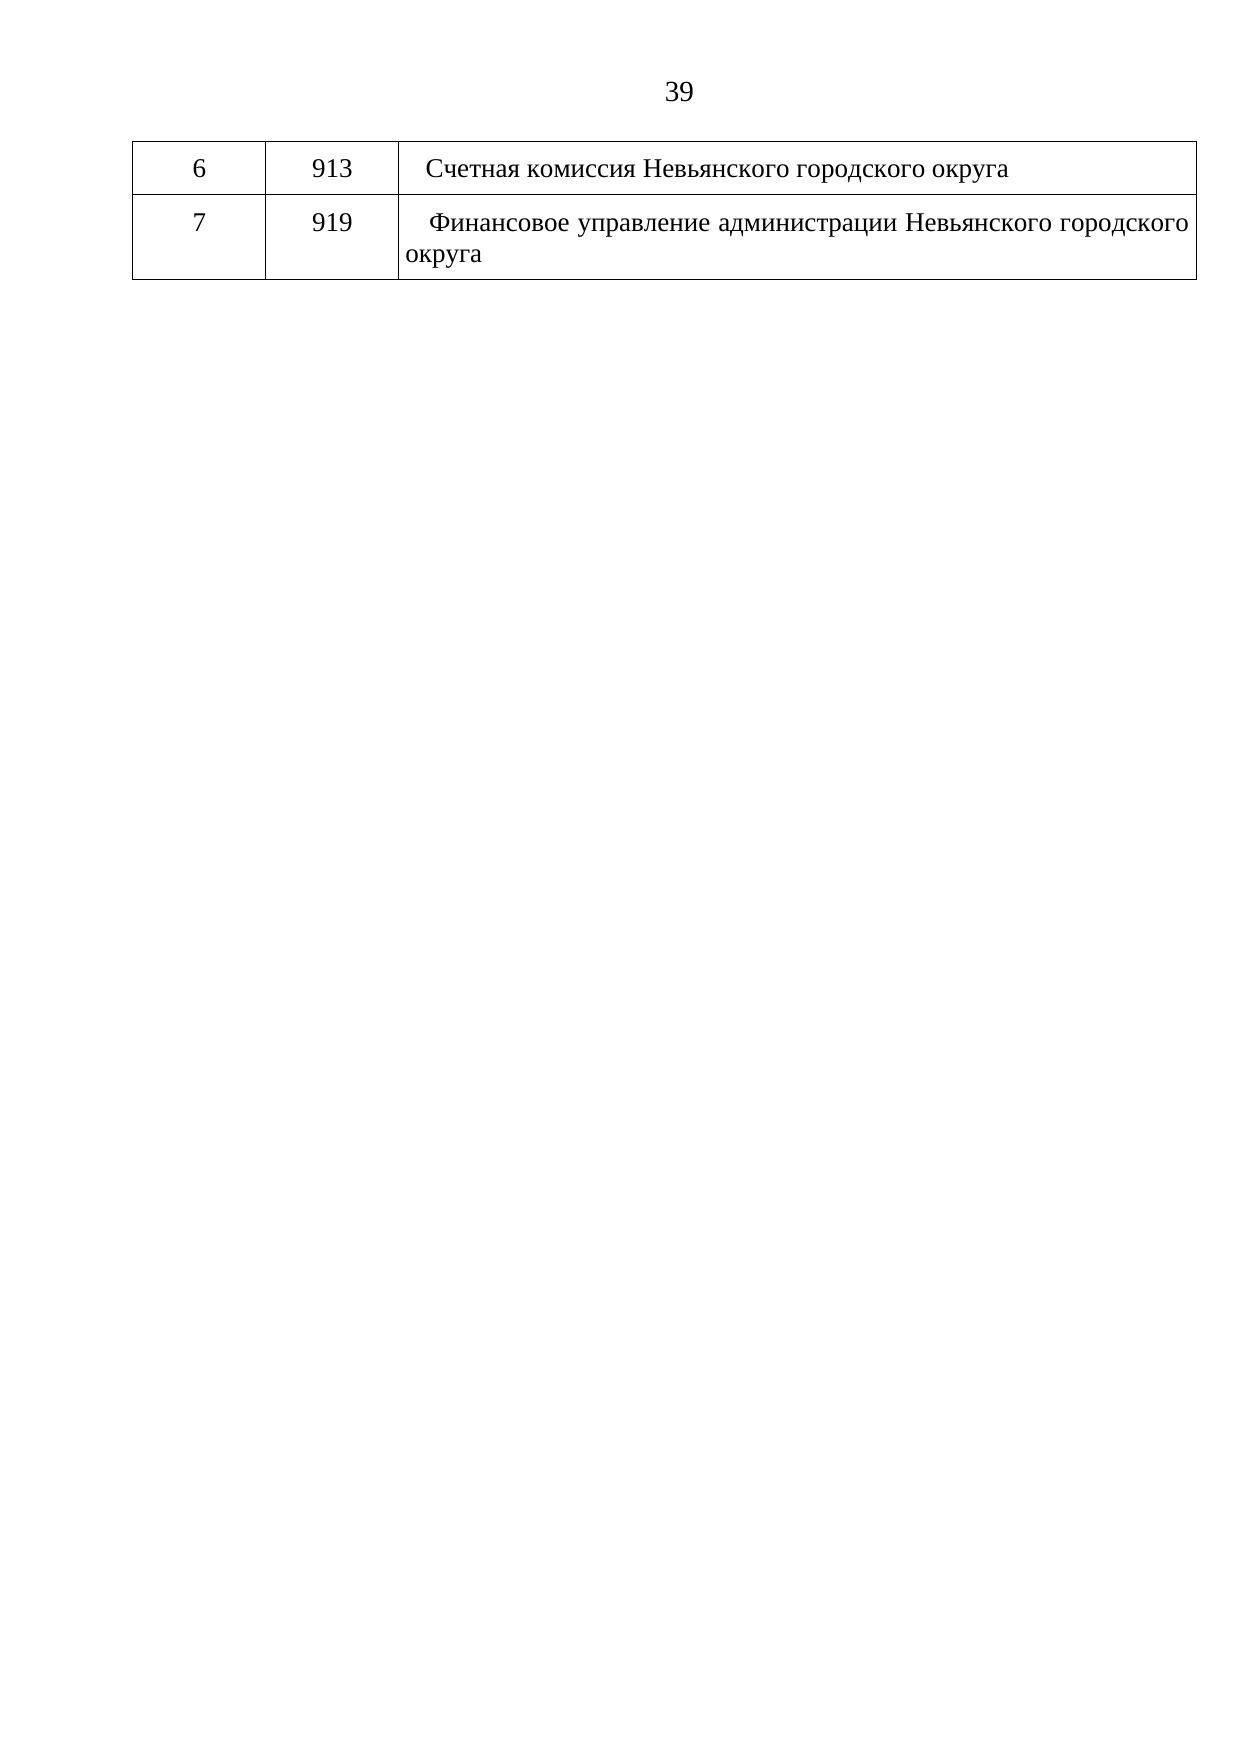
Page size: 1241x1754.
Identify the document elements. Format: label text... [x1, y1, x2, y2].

table_cell 7 [133, 195, 265, 279]
table_cell 6 [133, 142, 265, 194]
table_cell 919 [266, 195, 398, 279]
table_cell Финансовое управление администрации Невьянского городского округа [399, 195, 1196, 279]
table_cell 913 [266, 142, 398, 194]
table_cell Счетная комиссия Невьянского городского округа [399, 142, 1196, 194]
